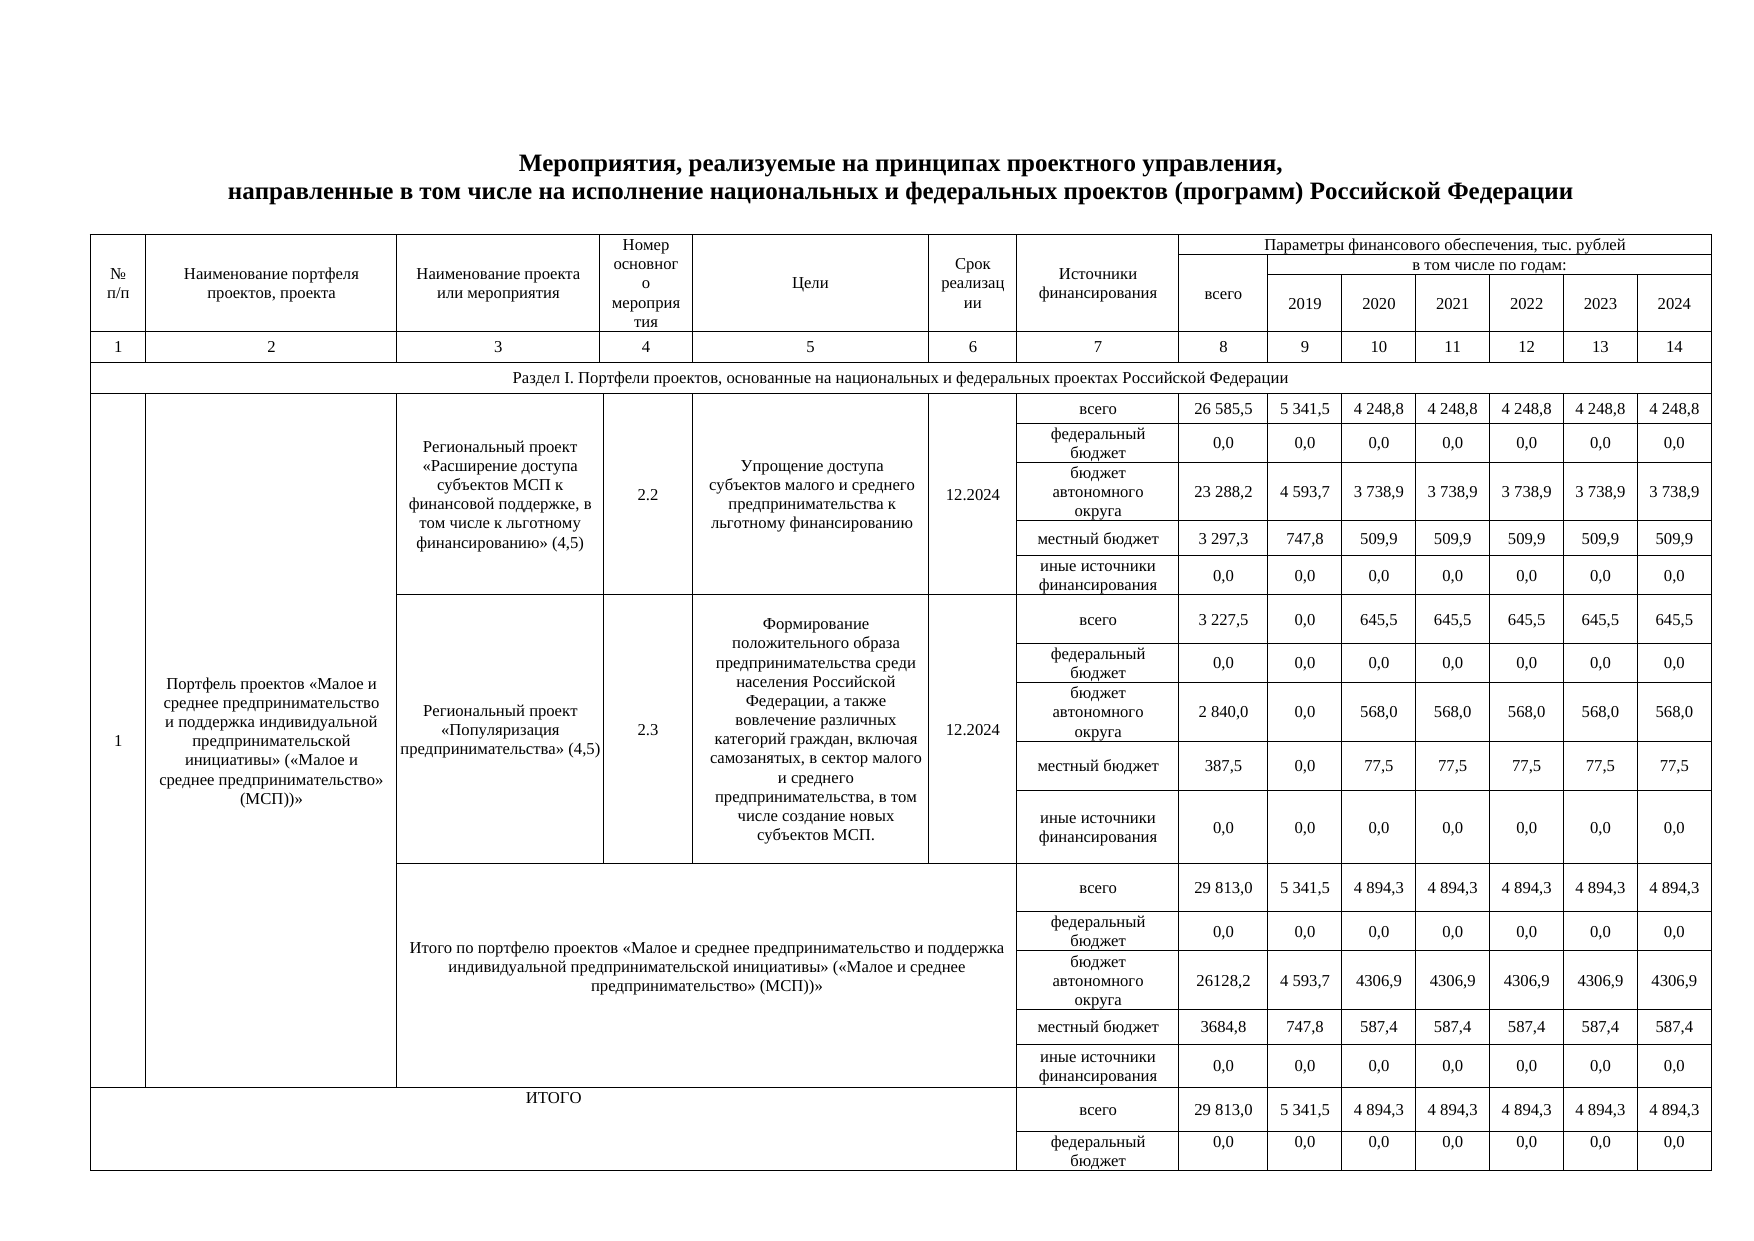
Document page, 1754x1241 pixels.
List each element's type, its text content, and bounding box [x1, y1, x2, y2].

table_cell 26 585,5 [1179, 394, 1267, 422]
table_cell 0,0 [1268, 1132, 1341, 1170]
table_cell 0,0 [1564, 556, 1637, 594]
table_cell 0,0 [1416, 791, 1489, 863]
table_cell 14 [1638, 332, 1711, 362]
table_cell 2021 [1416, 275, 1489, 331]
table_cell всего [1017, 394, 1178, 422]
table_cell 0,0 [1268, 742, 1341, 790]
table_cell 509,9 [1490, 521, 1563, 555]
table_cell местный бюджет [1017, 1010, 1178, 1044]
table_cell 747,8 [1268, 1010, 1341, 1044]
table_header Источники финансирования [1017, 235, 1178, 331]
table_cell всего [1017, 1088, 1178, 1131]
table_cell 5 341,5 [1268, 394, 1341, 422]
table_cell 29 813,0 [1179, 1088, 1267, 1131]
table_cell 568,0 [1416, 683, 1489, 741]
table_cell 4 894,3 [1416, 864, 1489, 911]
table_cell 4306,9 [1342, 951, 1415, 1009]
table_cell 509,9 [1342, 521, 1415, 555]
table_cell 4 894,3 [1490, 1088, 1563, 1131]
table_cell 587,4 [1638, 1010, 1711, 1044]
table_cell 509,9 [1638, 521, 1711, 555]
table_cell 77,5 [1490, 742, 1563, 790]
table_cell 0,0 [1416, 912, 1489, 950]
table_cell 2 [146, 332, 396, 362]
table_cell 2019 [1268, 275, 1341, 331]
table_cell 0,0 [1416, 556, 1489, 594]
table_cell 2 840,0 [1179, 683, 1267, 741]
table_cell 4306,9 [1564, 951, 1637, 1009]
table_cell 2020 [1342, 275, 1415, 331]
table_cell 7 [1017, 332, 1178, 362]
table_cell 0,0 [1342, 1045, 1415, 1087]
table_cell 0,0 [1268, 912, 1341, 950]
table_cell 568,0 [1342, 683, 1415, 741]
table_cell 29 813,0 [1179, 864, 1267, 911]
table_cell федеральный бюджет [1017, 644, 1178, 682]
table_cell 0,0 [1638, 424, 1711, 462]
table_cell 4 894,3 [1564, 864, 1637, 911]
table_header Параметры финансового обеспечения, тыс. рублей [1179, 235, 1711, 254]
table_cell 6 [929, 332, 1016, 362]
table_cell 12.2024 [929, 595, 1016, 863]
table_cell 0,0 [1564, 644, 1637, 682]
table_cell 0,0 [1416, 1132, 1489, 1170]
table_cell 0,0 [1342, 424, 1415, 462]
table_cell 26128,2 [1179, 951, 1267, 1009]
table_cell 4 248,8 [1638, 394, 1711, 422]
table_cell 587,4 [1564, 1010, 1637, 1044]
table_cell 4 593,7 [1268, 951, 1341, 1009]
text Мероприятия, реализуемые на принципах проектного управления, [89, 148, 1713, 176]
table_cell 747,8 [1268, 521, 1341, 555]
table_cell 2023 [1564, 275, 1637, 331]
table_cell 0,0 [1268, 595, 1341, 643]
table_cell 10 [1342, 332, 1415, 362]
table_cell 0,0 [1490, 424, 1563, 462]
table_header Номер основного мероприятия [600, 235, 692, 331]
table_cell 4 248,8 [1342, 394, 1415, 422]
table_cell 11 [1416, 332, 1489, 362]
table_cell 4 894,3 [1416, 1088, 1489, 1131]
text направленные в том числе на исполнение национальных и федеральных проектов (программ) Российской Федерации [89, 176, 1713, 205]
table_cell 5 [693, 332, 928, 362]
table_cell 0,0 [1179, 1132, 1267, 1170]
table_cell 0,0 [1638, 1045, 1711, 1087]
table_cell 5 341,5 [1268, 1088, 1341, 1131]
table_cell 0,0 [1638, 912, 1711, 950]
table_cell 0,0 [1268, 644, 1341, 682]
table_cell бюджет автономного округа [1017, 463, 1178, 520]
table_cell 8 [1179, 332, 1267, 362]
table_cell 1 [91, 394, 145, 1087]
table_cell 0,0 [1416, 424, 1489, 462]
table_cell 0,0 [1638, 791, 1711, 863]
table_cell 0,0 [1179, 791, 1267, 863]
table_cell иные источники финансирования [1017, 1045, 1178, 1087]
table_cell 0,0 [1490, 912, 1563, 950]
table_cell 387,5 [1179, 742, 1267, 790]
table_cell 0,0 [1564, 424, 1637, 462]
table_cell Итого по портфелю проектов «Малое и среднее предпринимательство и поддержка индивидуальной предпринимательской инициативы» («Малое и среднее предпринимательство» (МСП))» [397, 864, 1016, 1087]
table_cell 0,0 [1638, 556, 1711, 594]
table_cell Упрощение доступа субъектов малого и среднего предпринимательства к льготному финансированию [693, 394, 928, 594]
table_cell федеральный бюджет [1017, 1132, 1178, 1170]
table_cell 587,4 [1416, 1010, 1489, 1044]
table_cell всего [1179, 255, 1267, 331]
table_cell 3 738,9 [1490, 463, 1563, 520]
table_cell 77,5 [1638, 742, 1711, 790]
table_cell 0,0 [1490, 644, 1563, 682]
table_cell 4 248,8 [1564, 394, 1637, 422]
table_cell бюджет автономного округа [1017, 683, 1178, 741]
table_cell 3 297,3 [1179, 521, 1267, 555]
table_cell 4 248,8 [1416, 394, 1489, 422]
table_cell 0,0 [1268, 556, 1341, 594]
table_cell 4 [600, 332, 692, 362]
table_cell Портфель проектов «Малое и среднее предпринимательство и поддержка индивидуальной предпринимательской инициативы» («Малое и среднее предпринимательство» (МСП))» [146, 394, 396, 1087]
table_cell 0,0 [1564, 912, 1637, 950]
table_cell местный бюджет [1017, 742, 1178, 790]
table_cell всего [1017, 595, 1178, 643]
table_cell 0,0 [1179, 912, 1267, 950]
table_cell 4 248,8 [1490, 394, 1563, 422]
table_cell 0,0 [1342, 1132, 1415, 1170]
table_cell 0,0 [1490, 1045, 1563, 1087]
table_cell 587,4 [1490, 1010, 1563, 1044]
table_cell 2.3 [604, 595, 692, 863]
table_cell 568,0 [1490, 683, 1563, 741]
table_cell 0,0 [1268, 1045, 1341, 1087]
table_cell 0,0 [1490, 556, 1563, 594]
table_cell 2024 [1638, 275, 1711, 331]
table_header Наименование портфеля проектов, проекта [146, 235, 396, 331]
table_cell в том числе по годам: [1268, 255, 1711, 274]
table_cell 0,0 [1342, 912, 1415, 950]
table_cell 4 894,3 [1638, 1088, 1711, 1131]
table_cell 4 894,3 [1342, 864, 1415, 911]
table_cell 12 [1490, 332, 1563, 362]
table_cell 13 [1564, 332, 1637, 362]
table_cell 645,5 [1342, 595, 1415, 643]
table_cell 3 738,9 [1342, 463, 1415, 520]
table_cell 587,4 [1342, 1010, 1415, 1044]
table_header № п/п [91, 235, 145, 331]
table_cell 2022 [1490, 275, 1563, 331]
table_cell федеральный бюджет [1017, 424, 1178, 462]
table_cell 0,0 [1342, 644, 1415, 682]
table_cell 509,9 [1416, 521, 1489, 555]
table_cell 3 738,9 [1564, 463, 1637, 520]
table_cell 5 341,5 [1268, 864, 1341, 911]
table_cell 4306,9 [1416, 951, 1489, 1009]
table_cell федеральный бюджет [1017, 912, 1178, 950]
table_cell 0,0 [1564, 791, 1637, 863]
table_cell 509,9 [1564, 521, 1637, 555]
table_cell 568,0 [1564, 683, 1637, 741]
table_cell 0,0 [1638, 644, 1711, 682]
table_cell Раздел I. Портфели проектов, основанные на национальных и федеральных проектах Российской Федерации [91, 363, 1711, 393]
table_cell 4 593,7 [1268, 463, 1341, 520]
table_cell 0,0 [1342, 791, 1415, 863]
table_header Срок реализации [929, 235, 1016, 331]
table_cell бюджет автономного округа [1017, 951, 1178, 1009]
table_cell 645,5 [1638, 595, 1711, 643]
table_cell 0,0 [1564, 1045, 1637, 1087]
table_cell 4306,9 [1638, 951, 1711, 1009]
table_cell 0,0 [1564, 1132, 1637, 1170]
table_cell Региональный проект «Расширение доступа субъектов МСП к финансовой поддержке, в том числе к льготному финансированию» (4,5) [397, 394, 603, 594]
table_cell 0,0 [1342, 556, 1415, 594]
table_cell иные источники финансирования [1017, 791, 1178, 863]
table_cell 645,5 [1416, 595, 1489, 643]
table_cell 77,5 [1342, 742, 1415, 790]
table_cell всего [1017, 864, 1178, 911]
table_cell местный бюджет [1017, 521, 1178, 555]
table_cell 0,0 [1490, 1132, 1563, 1170]
table_cell 4 894,3 [1638, 864, 1711, 911]
table_cell 1 [91, 332, 145, 362]
table_cell 4 894,3 [1564, 1088, 1637, 1131]
table_cell 568,0 [1638, 683, 1711, 741]
table_cell 0,0 [1416, 644, 1489, 682]
table_cell 0,0 [1179, 424, 1267, 462]
table_cell 3 738,9 [1638, 463, 1711, 520]
table_cell 0,0 [1179, 556, 1267, 594]
table_cell 77,5 [1416, 742, 1489, 790]
table_cell 0,0 [1268, 424, 1341, 462]
table_cell 9 [1268, 332, 1341, 362]
table_cell 23 288,2 [1179, 463, 1267, 520]
table_header Наименование проекта или мероприятия [397, 235, 599, 331]
table_cell 4 894,3 [1342, 1088, 1415, 1131]
table_cell 4306,9 [1490, 951, 1563, 1009]
table_cell 0,0 [1638, 1132, 1711, 1170]
table_cell 0,0 [1179, 644, 1267, 682]
table_header Цели [693, 235, 928, 331]
table_cell 4 894,3 [1490, 864, 1563, 911]
table_cell 0,0 [1490, 791, 1563, 863]
table_cell 3 738,9 [1416, 463, 1489, 520]
table_cell Формирование положительного образа предпринимательства среди населения Российской Федерации, а также вовлечение различных категорий граждан, включая самозанятых, в сектор малого и среднего предпринимательства, в том числе создание новых субъектов МСП. [693, 595, 928, 863]
table_cell 0,0 [1268, 791, 1341, 863]
table_cell 0,0 [1179, 1045, 1267, 1087]
table_cell иные источники финансирования [1017, 556, 1178, 594]
table_cell 3 227,5 [1179, 595, 1267, 643]
table_cell 645,5 [1490, 595, 1563, 643]
table_cell 3 [397, 332, 599, 362]
table_cell 2.2 [604, 394, 692, 594]
table_cell 77,5 [1564, 742, 1637, 790]
table_cell 0,0 [1416, 1045, 1489, 1087]
table_cell Региональный проект «Популяризация предпринимательства» (4,5) [397, 595, 603, 863]
table_cell 0,0 [1268, 683, 1341, 741]
table_cell 3684,8 [1179, 1010, 1267, 1044]
table_cell 12.2024 [929, 394, 1016, 594]
table_cell ИТОГО [91, 1088, 1016, 1170]
table_cell 645,5 [1564, 595, 1637, 643]
